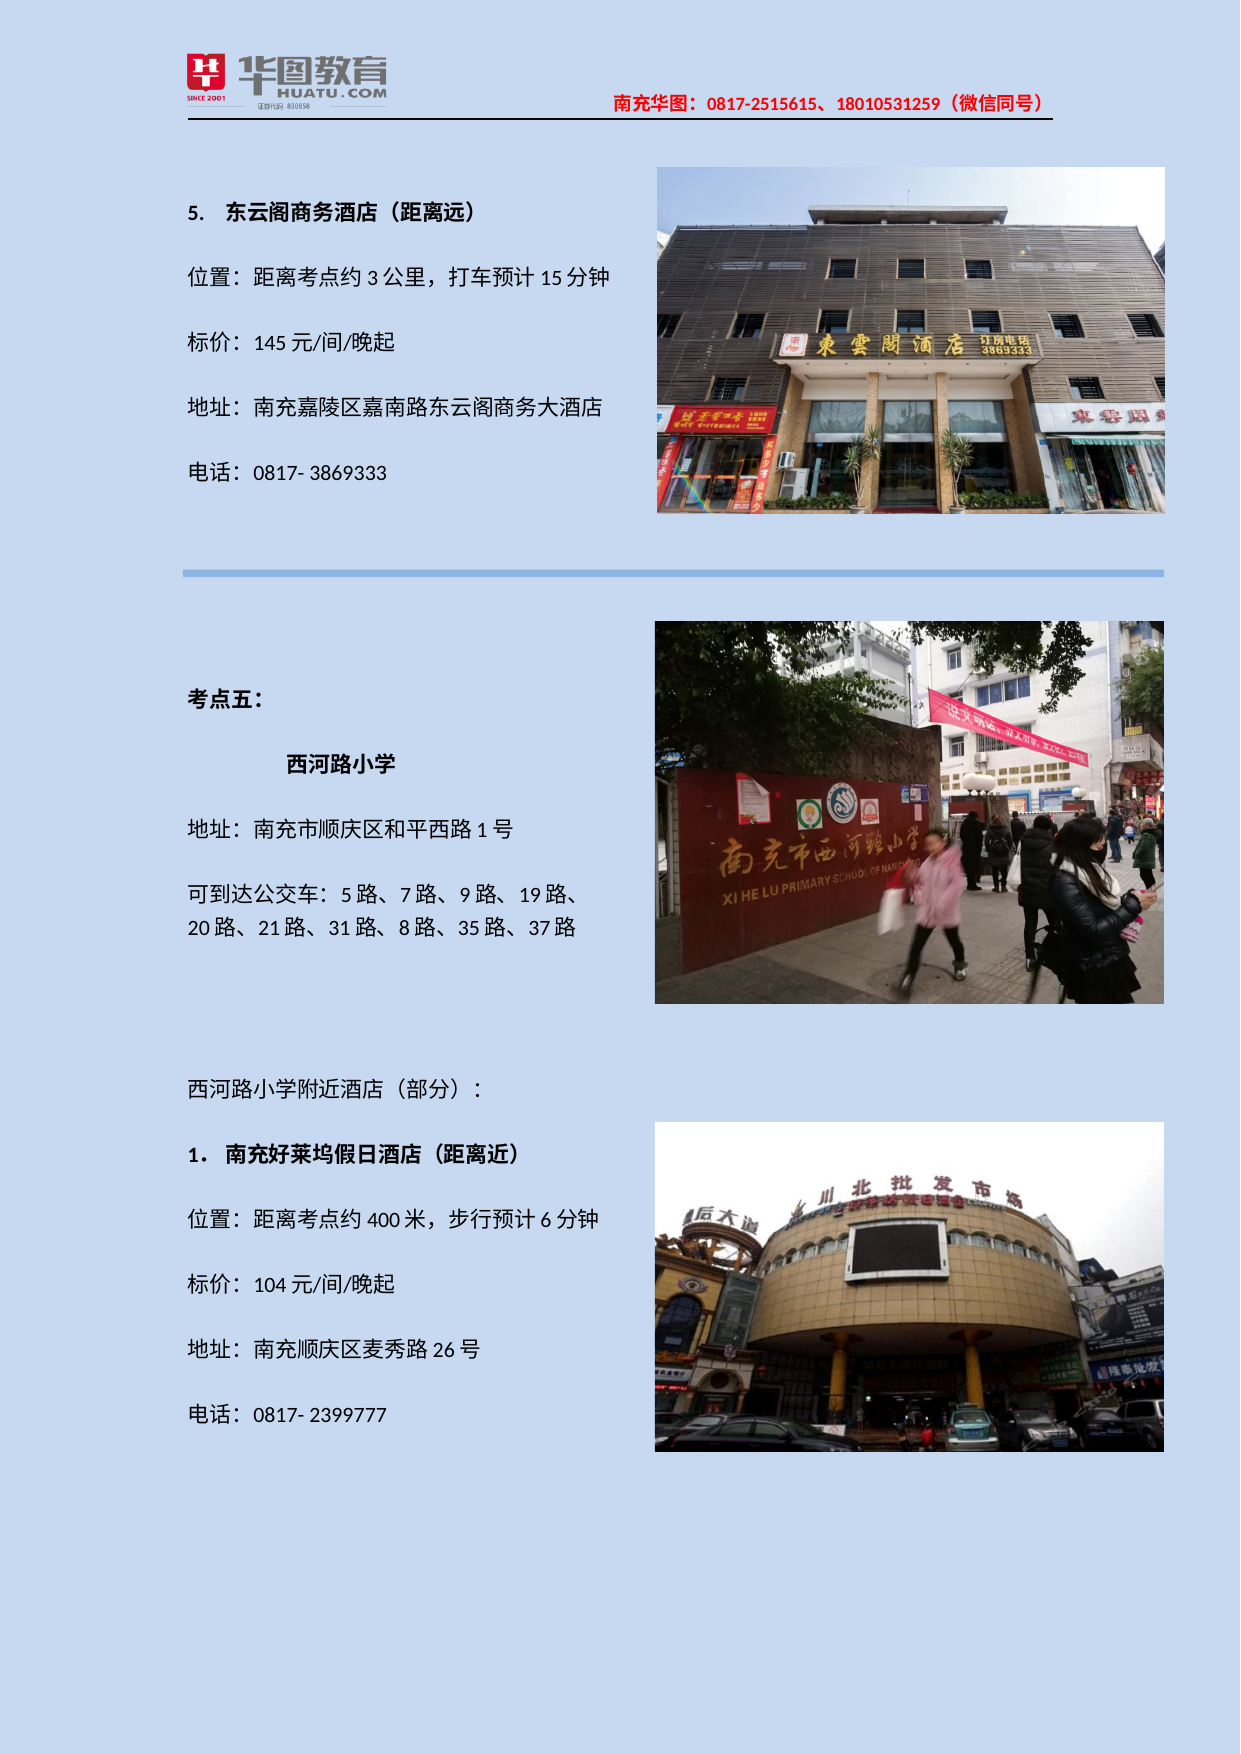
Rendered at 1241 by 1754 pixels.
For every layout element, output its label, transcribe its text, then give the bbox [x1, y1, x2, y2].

text 西河路小学 [187, 747, 654, 779]
picture [657, 167, 1165, 514]
text 位置：距离考点约400米，步行预计6分钟 [187, 1202, 654, 1234]
text 电话：0817- 2399777 [187, 1397, 654, 1429]
text 位置：距离考点约3公里，打车预计15分钟 [187, 259, 657, 292]
text 西河路小学附近酒店（部分）： [187, 1072, 1053, 1104]
list 南充好莱坞假日酒店（距离近） [187, 1137, 654, 1169]
list 东云阁商务酒店（距离远） [187, 194, 657, 227]
picture [654, 621, 1164, 1004]
text 标价：145元/间/晚起 [187, 324, 657, 357]
text 可到达公交车：5路、7路、9路、19路、 [187, 877, 654, 909]
text 地址：南充嘉陵区嘉南路东云阁商务大酒店 [187, 389, 657, 422]
text 考点五： [187, 682, 654, 714]
picture [654, 1122, 1164, 1452]
picture [186, 53, 387, 110]
text 标价：104元/间/晚起 [187, 1267, 654, 1299]
text 20路、21路、31路、8路、35路、37路 [187, 909, 654, 942]
text 电话：0817- 3869333 [187, 454, 657, 487]
text 地址：南充市顺庆区和平西路1号 [187, 812, 654, 844]
text 地址：南充顺庆区麦秀路26号 [187, 1332, 654, 1364]
